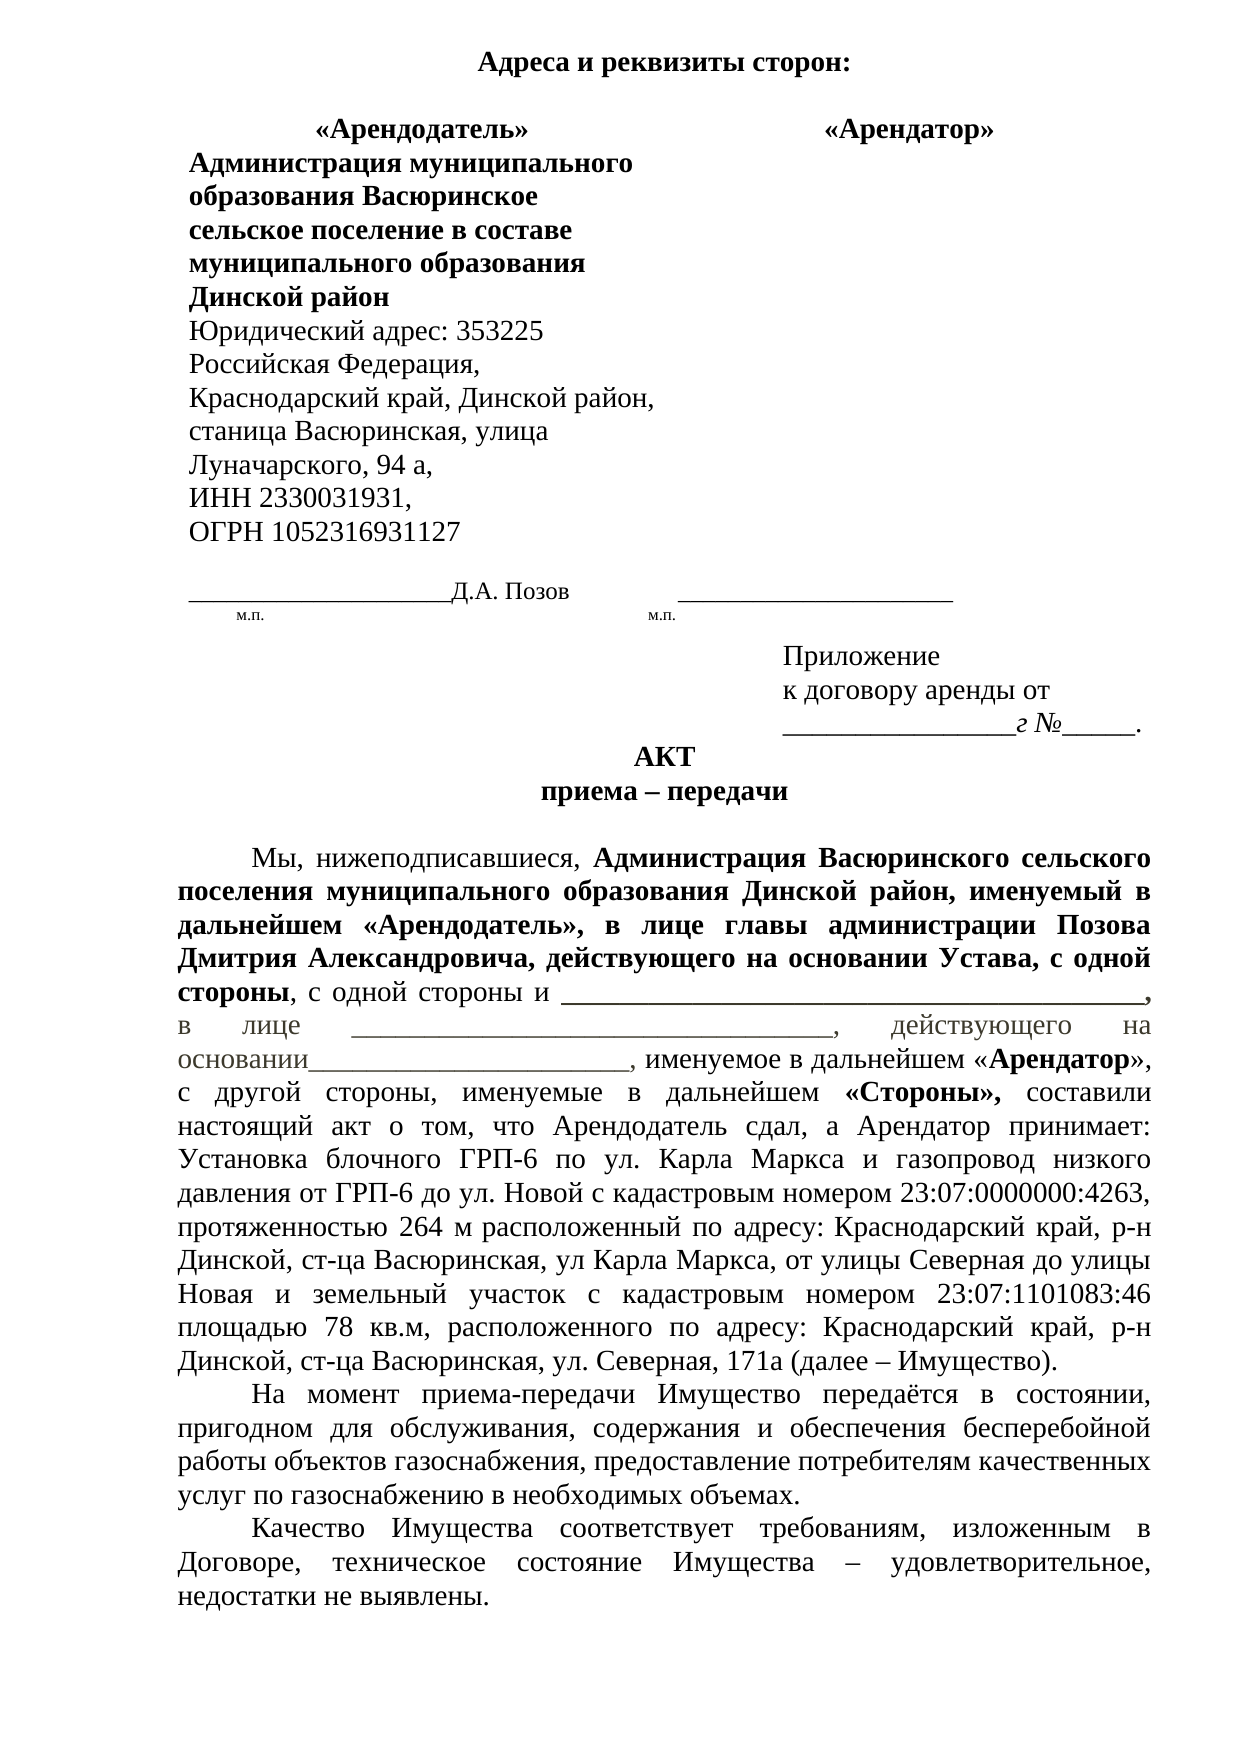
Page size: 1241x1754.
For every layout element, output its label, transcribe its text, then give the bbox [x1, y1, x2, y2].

text к договору аренды от ________________г №_____. [783, 672, 1152, 739]
text АКТ [177, 739, 1152, 773]
table_cell Администрация муниципального образования Васюринское сельское поселение в составе муниципального образования Динской район Юридический адрес: 353225 Российская Федерация, Краснодарский край, Динской район, станица Васюринская, улица Луначарского, 94 а, ИНН 2330031931, ОГРН 1052316931127 _____________________Д.А. Позов [177, 145, 667, 605]
text Адреса и реквизиты сторон: [177, 44, 1152, 78]
text м.п. м.п. [177, 605, 1152, 638]
text Мы, нижеподписавшиеся, Администрация Васюринского сельского поселения муниципального образования Динской район, именуемый в дальнейшем «Арендодатель», в лице главы администрации Позова Дмитрия Александровича, действующего на основании Устава, с одной стороны, с одной стороны и ________________________________________, в лице _________________________________, действующего на основании______________________, именуемое в дальнейшем «Арендатор», с другой стороны, именуемые в дальнейшем «Стороны», составили настоящий акт о том, что Арендодатель сдал, а Арендатор принимает: Установка блочного ГРП-6 по ул. Карла Маркса и газопровод низкого давления от ГРП-6 до ул. Новой с кадастровым номером 23:07:0000000:4263, протяженностью 264 м расположенный по адресу: Краснодарский край, р-н Динской, ст-ца Васюринская, ул Карла Маркса, от улицы Северная до улицы Новая и земельный участок с кадастровым номером 23:07:1101083:46 площадью 78 кв.м, расположенного по адресу: Краснодарский край, р-н Динской, ст-ца Васюринская, ул. Северная, 171а (далее – Имущество). [177, 840, 1152, 1376]
table_header «Арендатор» [667, 111, 1152, 145]
text Приложение [783, 638, 1152, 672]
text Качество Имущества соответствует требованиям, изложенным в Договоре, техническое состояние Имущества – удовлетворительное, недостатки не выявлены. [177, 1511, 1152, 1611]
text На момент приема-передачи Имущество передаётся в состоянии, пригодном для обслуживания, содержания и обеспечения бесперебойной работы объектов газоснабжения, предоставление потребителям качественных услуг по газоснабжению в необходимых объемах. [177, 1376, 1152, 1511]
table_cell ______________________ [667, 145, 1152, 605]
table_header «Арендодатель» [177, 111, 667, 145]
text приема – передачи [177, 773, 1152, 806]
